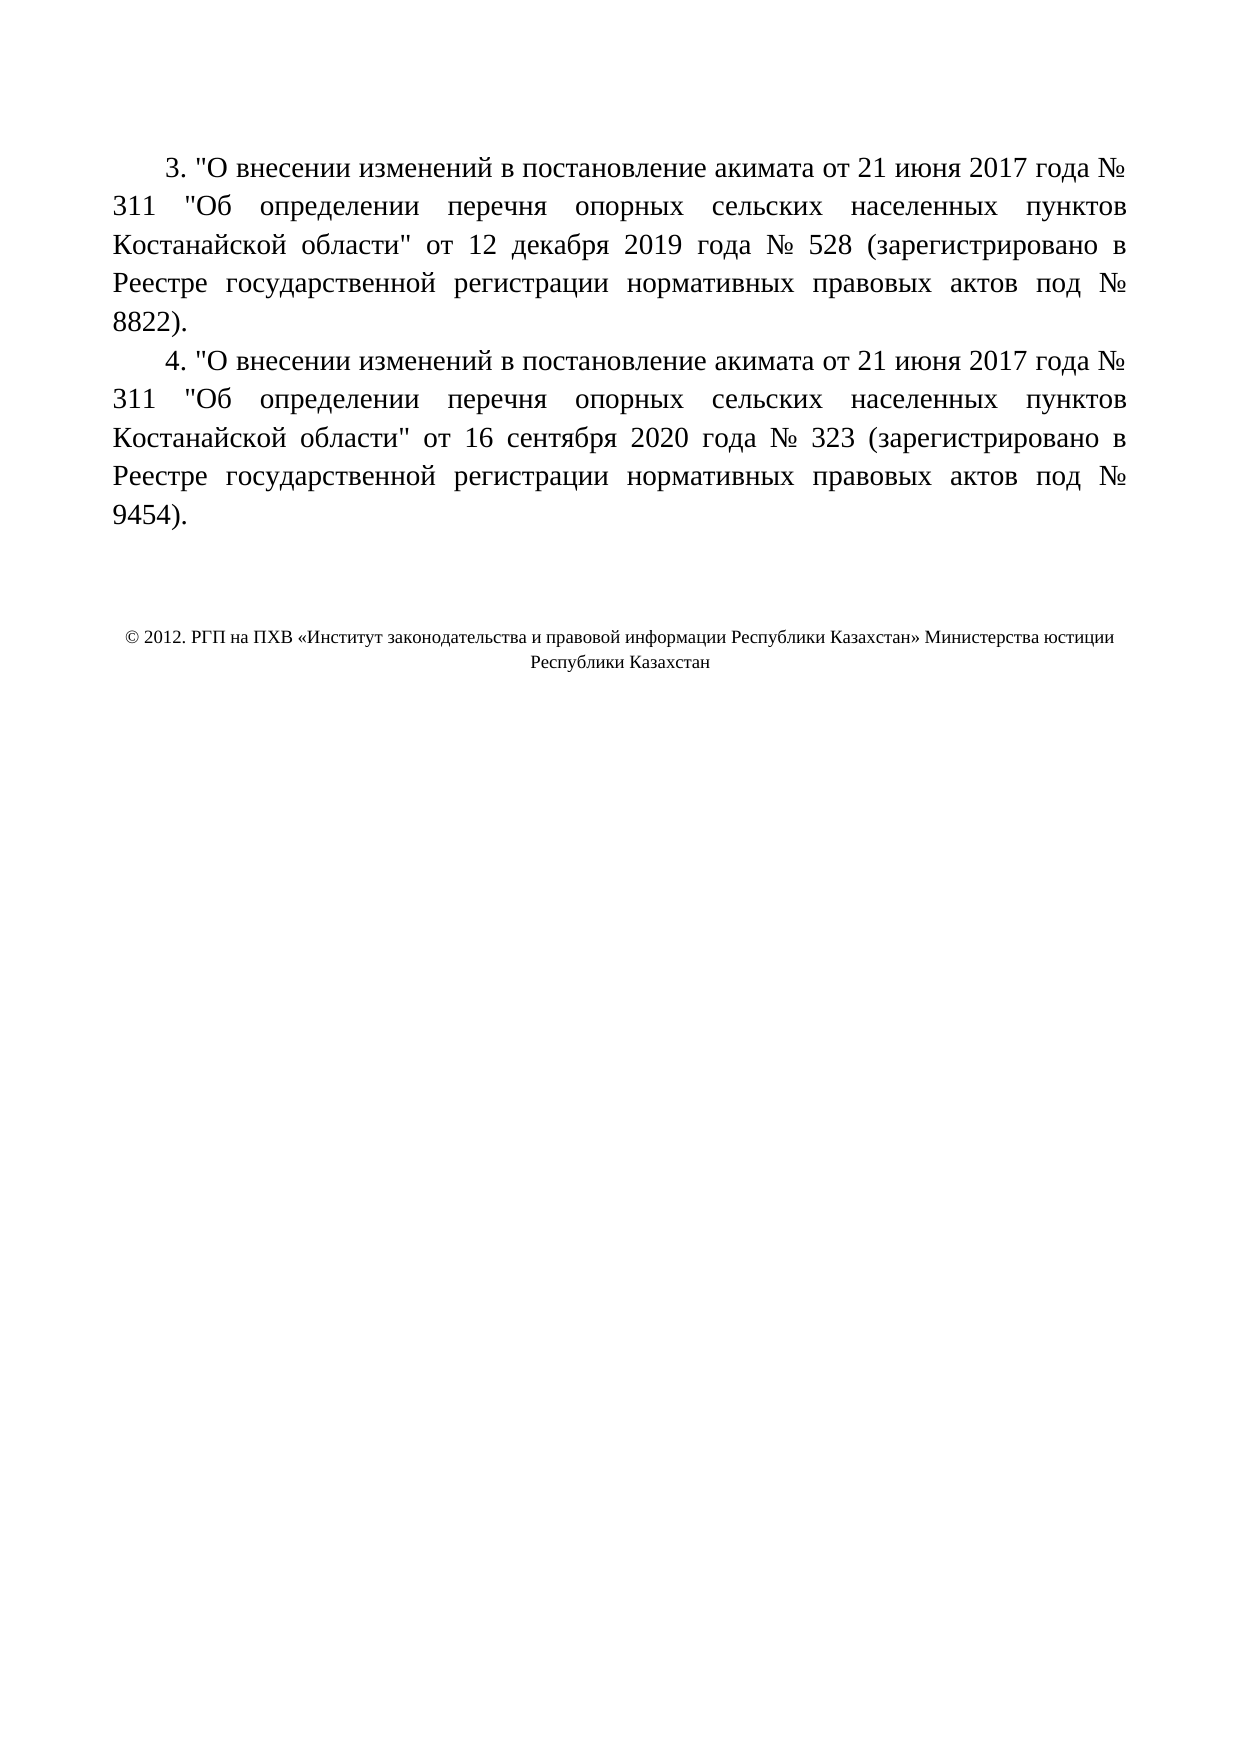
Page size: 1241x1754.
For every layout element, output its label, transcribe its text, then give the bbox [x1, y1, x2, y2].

text 4. "О внесении изменений в постановление акимата от 21 июня 2017 года № 311 "Об определении перечня опорных сельских населенных пунктов Костанайской области" от 16 сентября 2020 года № 323 (зарегистрировано в Реестре государственной регистрации нормативных правовых актов под № 9454). [112, 343, 1128, 530]
text © 2012. РГП на ПХВ «Институт законодательства и правовой информации Республики Казахстан» Министерства юстиции Республики Казахстан [112, 626, 1128, 672]
text 3. "О внесении изменений в постановление акимата от 21 июня 2017 года № 311 "Об определении перечня опорных сельских населенных пунктов Костанайской области" от 12 декабря 2019 года № 528 (зарегистрировано в Реестре государственной регистрации нормативных правовых актов под № 8822). [112, 150, 1128, 338]
